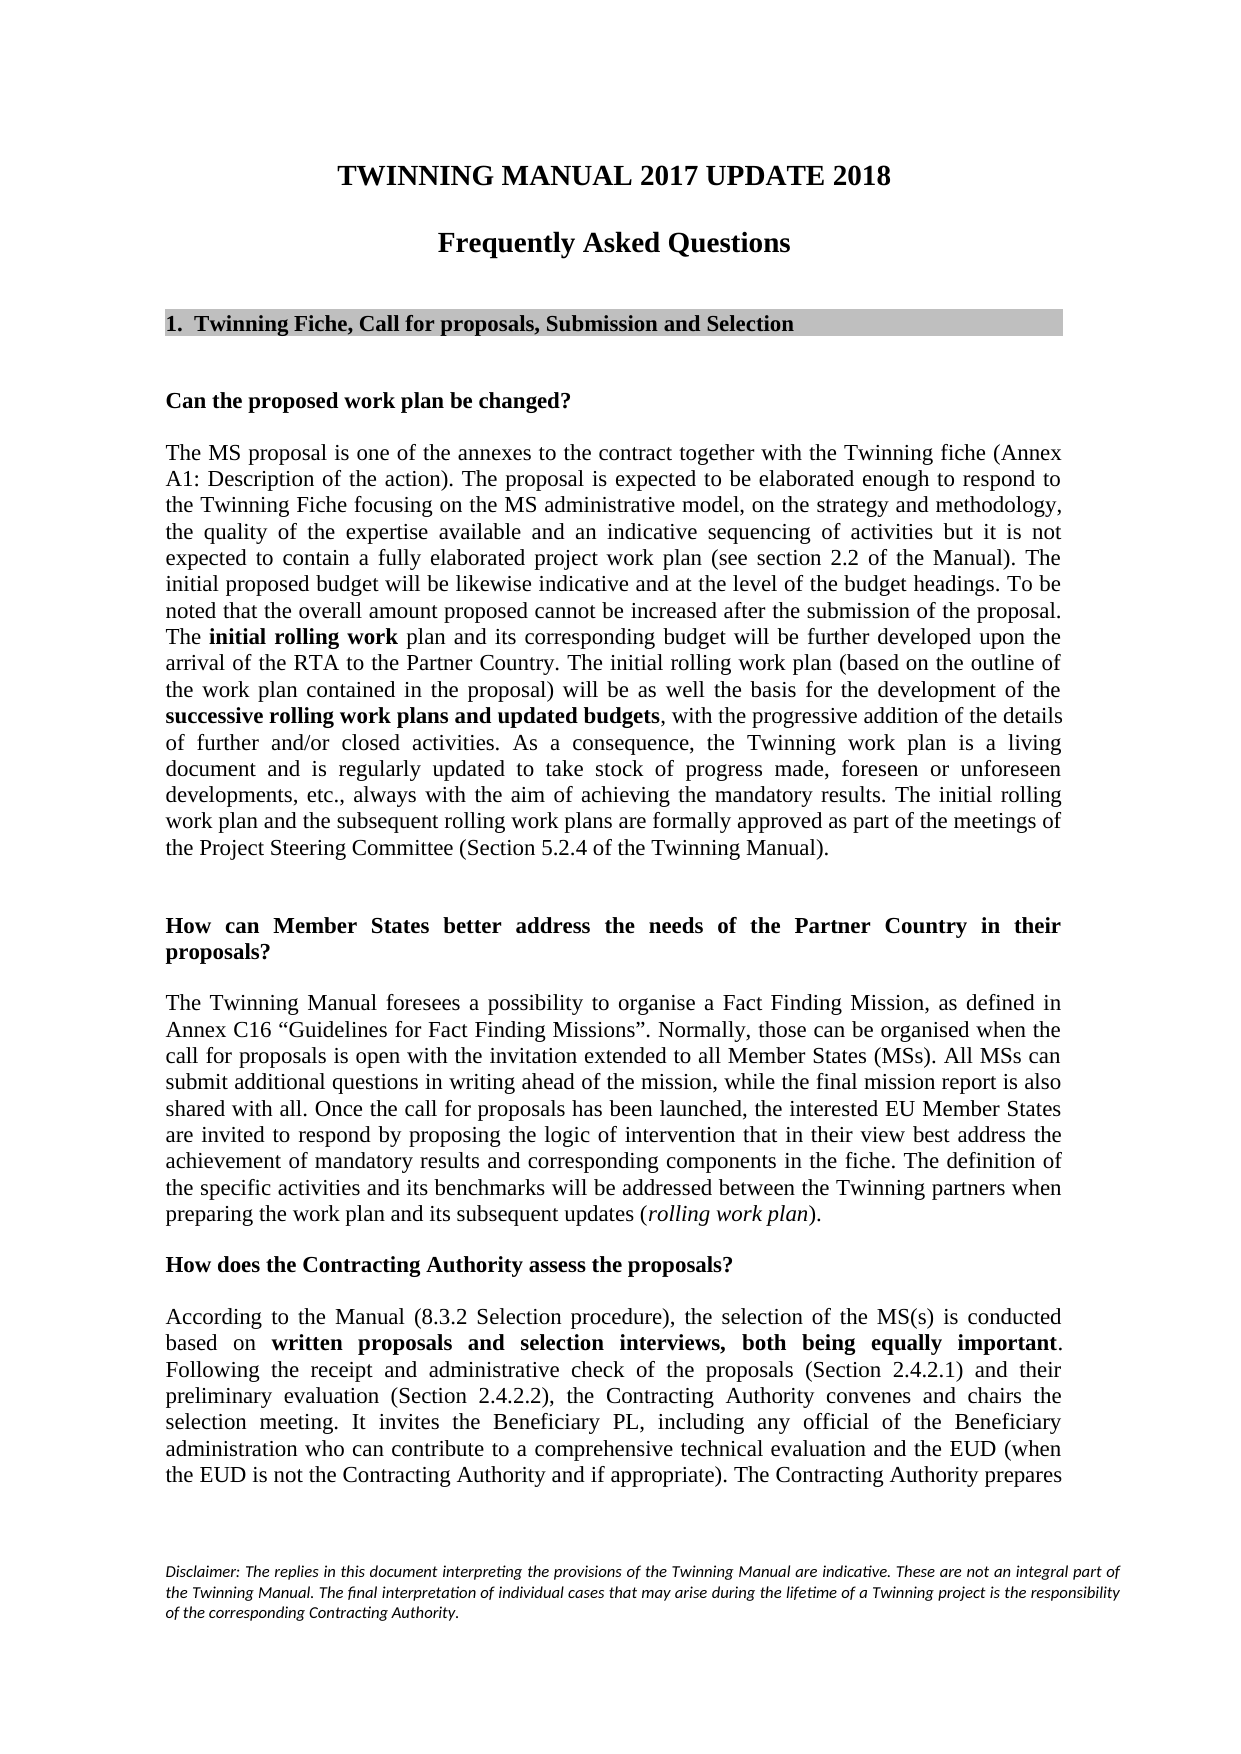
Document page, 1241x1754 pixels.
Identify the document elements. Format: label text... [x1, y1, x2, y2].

text The Twinning Manual foresees a possibility to organise a Fact Finding Mission, as defined in Annex C16 “Guidelines for Fact Finding Missions”. Normally, those can be organised when the call for proposals is open with the invitation extended to all Member States (MSs). All MSs can submit additional questions in writing ahead of the mission, while the final mission report is also shared with all. Once the call for proposals has been launched, the interested EU Member States are invited to respond by proposing the logic of intervention that in their view best address the achievement of mandatory results and corresponding components in the fiche. The definition of the specific activities and its benchmarks will be addressed between the Twinning partners when preparing the work plan and its subsequent updates (rolling work plan). [165, 989, 1063, 1227]
text 1. Twinning Fiche, Call for proposals, Submission and Selection [165, 309, 1063, 336]
text How can Member States better address the needs of the Partner Country in their proposals? [165, 912, 1063, 964]
text How does the Contracting Authority assess the proposals? [165, 1252, 1063, 1278]
text The MS proposal is one of the annexes to the contract together with the Twinning fiche (Annex A1: Description of the action). The proposal is expected to be elaborated enough to respond to the Twinning Fiche focusing on the MS administrative model, on the strategy and methodology, the quality of the expertise available and an indicative sequencing of activities but it is not expected to contain a fully elaborated project work plan (see section 2.2 of the Manual). The initial proposed budget will be likewise indicative and at the level of the budget headings. To be noted that the overall amount proposed cannot be increased after the submission of the proposal. The initial rolling work plan and its corresponding budget will be further developed upon the arrival of the RTA to the Partner Country. The initial rolling work plan (based on the outline of the work plan contained in the proposal) will be as well the basis for the development of the successive rolling work plans and updated budgets, with the progressive addition of the details of further and/or closed activities. As a consequence, the Twinning work plan is a living document and is regularly updated to take stock of progress made, foreseen or unforeseen developments, etc., always with the aim of achieving the mandatory results. The initial rolling work plan and the subsequent rolling work plans are formally approved as part of the meetings of the Project Steering Committee (Section 5.2.4 of the Twinning Manual). [165, 439, 1063, 860]
text Can the proposed work plan be changed? [165, 387, 1063, 414]
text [165, 1303, 1063, 1487]
text TWINNING MANUAL 2017 UPDATE 2018 [165, 158, 1063, 191]
text Frequently Asked Questions [165, 225, 1063, 258]
